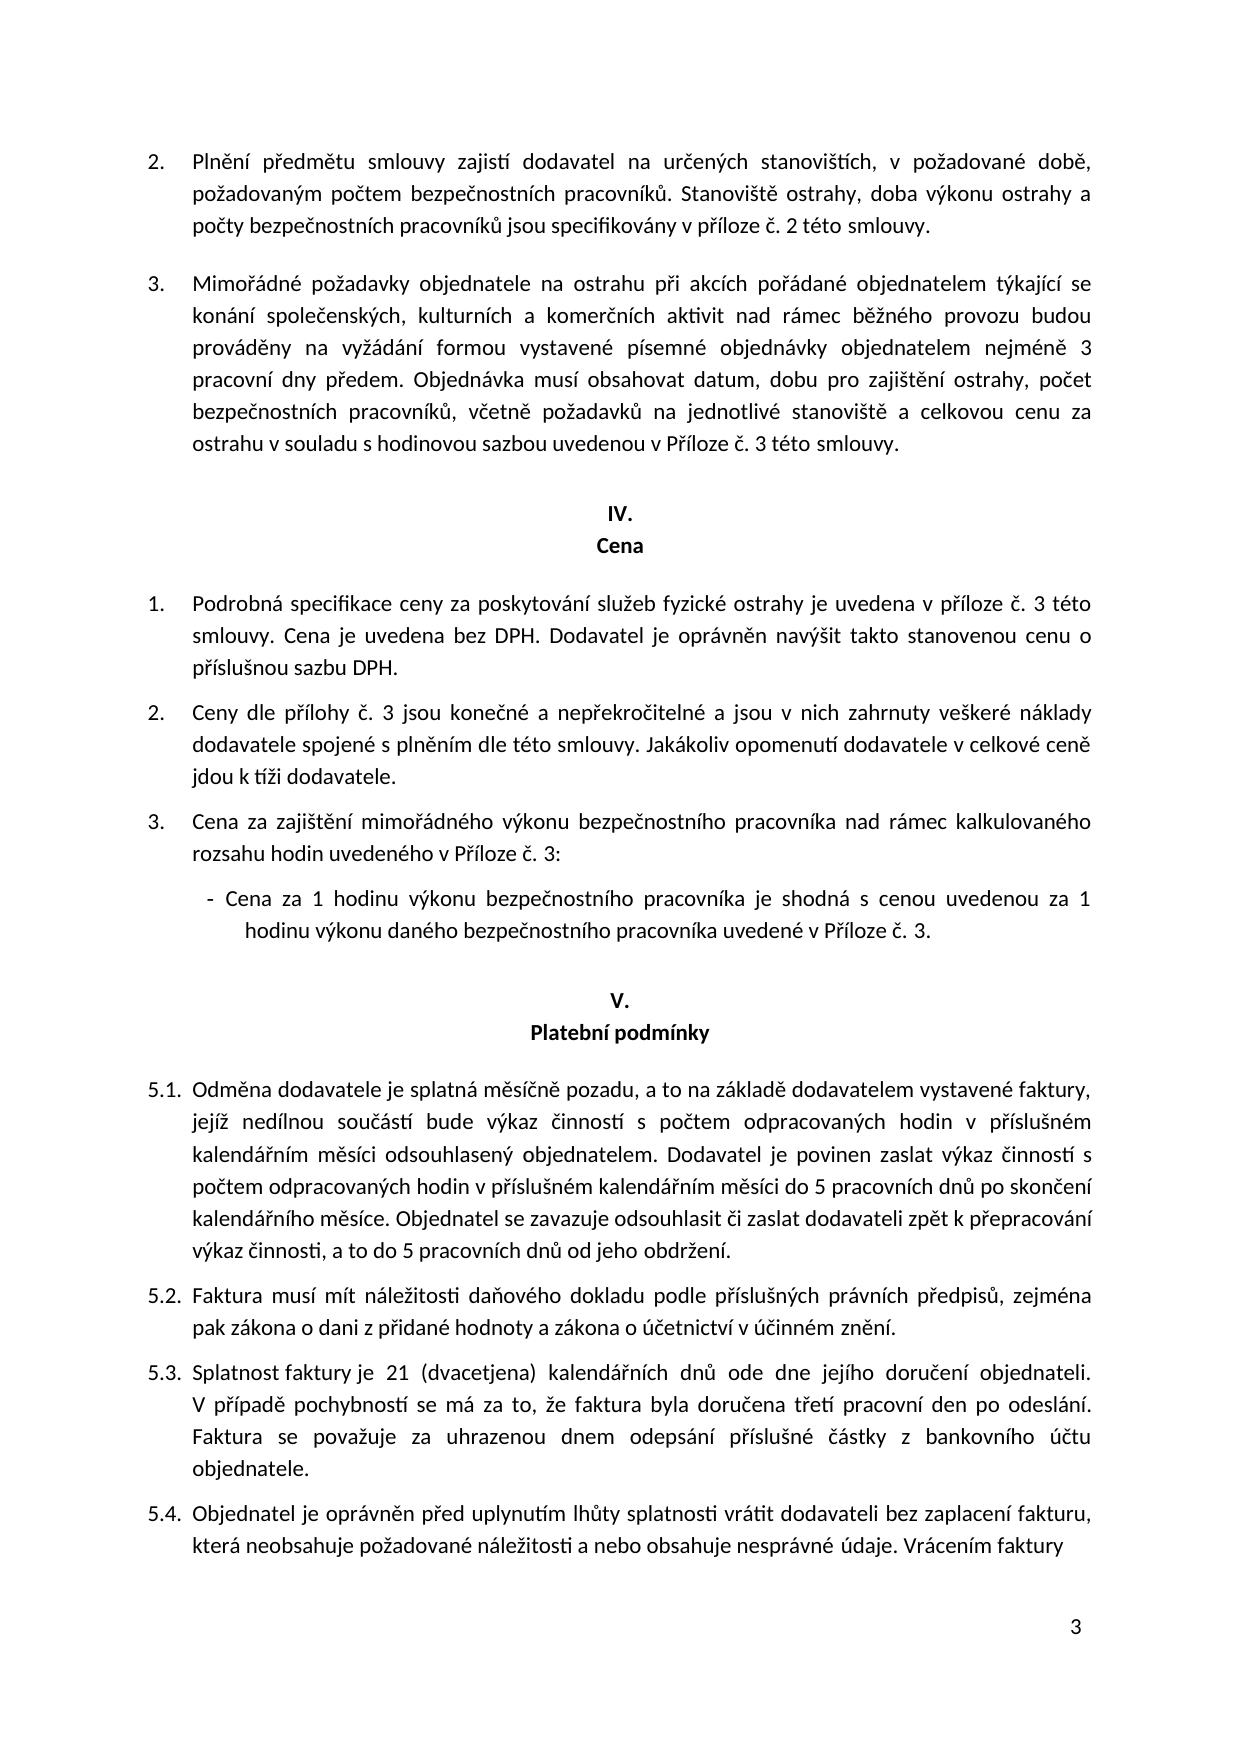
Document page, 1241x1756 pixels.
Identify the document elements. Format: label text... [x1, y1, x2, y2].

list Faktura musí mít náležitosti daňového dokladu podle příslušných právních předpisů, zejména pak zákona o dani z přidané hodnoty a zákona o účetnictví v účinném znění. [147, 1281, 1093, 1341]
list Cena za zajištění mimořádného výkonu bezpečnostního pracovníka nad rámec kalkulovaného rozsahu hodin uvedeného v Příloze č. 3: [147, 807, 1093, 867]
text Cena [149, 532, 1092, 559]
subtitle V. [148, 986, 1092, 1014]
text Platební podmínky [149, 1018, 1092, 1046]
list Ceny dle přílohy č. 3 jsou konečné a nepřekročitelné a jsou v nich zahrnuty veškeré náklady dodavatele spojené s plněním dle této smlouvy. Jakákoliv opomenutí dodavatele v celkové ceně jdou k tíži dodavatele. [147, 698, 1093, 790]
subtitle IV. [149, 499, 1092, 527]
list Mimořádné požadavky objednatele na ostrahu při akcích pořádané objednatelem týkající se konání společenských, kulturních a komerčních aktivit nad rámec běžného provozu budou prováděny na vyžádání formou vystavené písemné objednávky objednatelem nejméně 3 pracovní dny předem. Objednávka musí obsahovat datum, dobu pro zajištění ostrahy, počet bezpečnostních pracovníků, včetně požadavků na jednotlivé stanoviště a celkovou cenu za ostrahu v souladu s hodinovou sazbou uvedenou v Příloze č. 3 této smlouvy. [147, 269, 1093, 458]
list Splatnost faktury je 21 (dvacetjena) kalendářních dnů ode dne jejího doručení objednateli. V případě pochybností se má za to, že faktura byla doručena třetí pracovní den po odeslání. Faktura se považuje za uhrazenou dnem odepsání příslušné částky z bankovního účtu objednatele. [147, 1358, 1093, 1483]
list Objednatel je oprávněn před uplynutím lhůty splatnosti vrátit dodavateli bez zaplacení fakturu, která neobsahuje požadované náležitosti a nebo obsahuje nesprávné údaje. Vrácením faktury [147, 1499, 1093, 1559]
list Odměna dodavatele je splatná měsíčně pozadu, a to na základě dodavatelem vystavené faktury, jejíž nedílnou součástí bude výkaz činností s počtem odpracovaných hodin v příslušném kalendářním měsíci odsouhlasený objednatelem. Dodavatel je povinen zaslat výkaz činností s počtem odpracovaných hodin v příslušném kalendářním měsíci do 5 pracovních dnů po skončení kalendářního měsíce. Objednatel se zavazuje odsouhlasit či zaslat dodavateli zpět k přepracování výkaz činnosti, a to do 5 pracovních dnů od jeho obdržení. [147, 1075, 1093, 1264]
list Plnění předmětu smlouvy zajistí dodavatel na určených stanovištích, v požadované době, požadovaným počtem bezpečnostních pracovníků. Stanoviště ostrahy, doba výkonu ostrahy a počty bezpečnostních pracovníků jsou specifikovány v příloze č. 2 této smlouvy. [147, 147, 1093, 239]
text - Cena za 1 hodinu výkonu bezpečnostního pracovníka je shodná s cenou uvedenou za 1 hodinu výkonu daného bezpečnostního pracovníka uvedené v Příloze č. 3. [206, 884, 1093, 944]
list Podrobná specifikace ceny za poskytování služeb fyzické ostrahy je uvedena v příloze č. 3 této smlouvy. Cena je uvedena bez DPH. Dodavatel je oprávněn navýšit takto stanovenou cenu o příslušnou sazbu DPH. [147, 589, 1093, 681]
